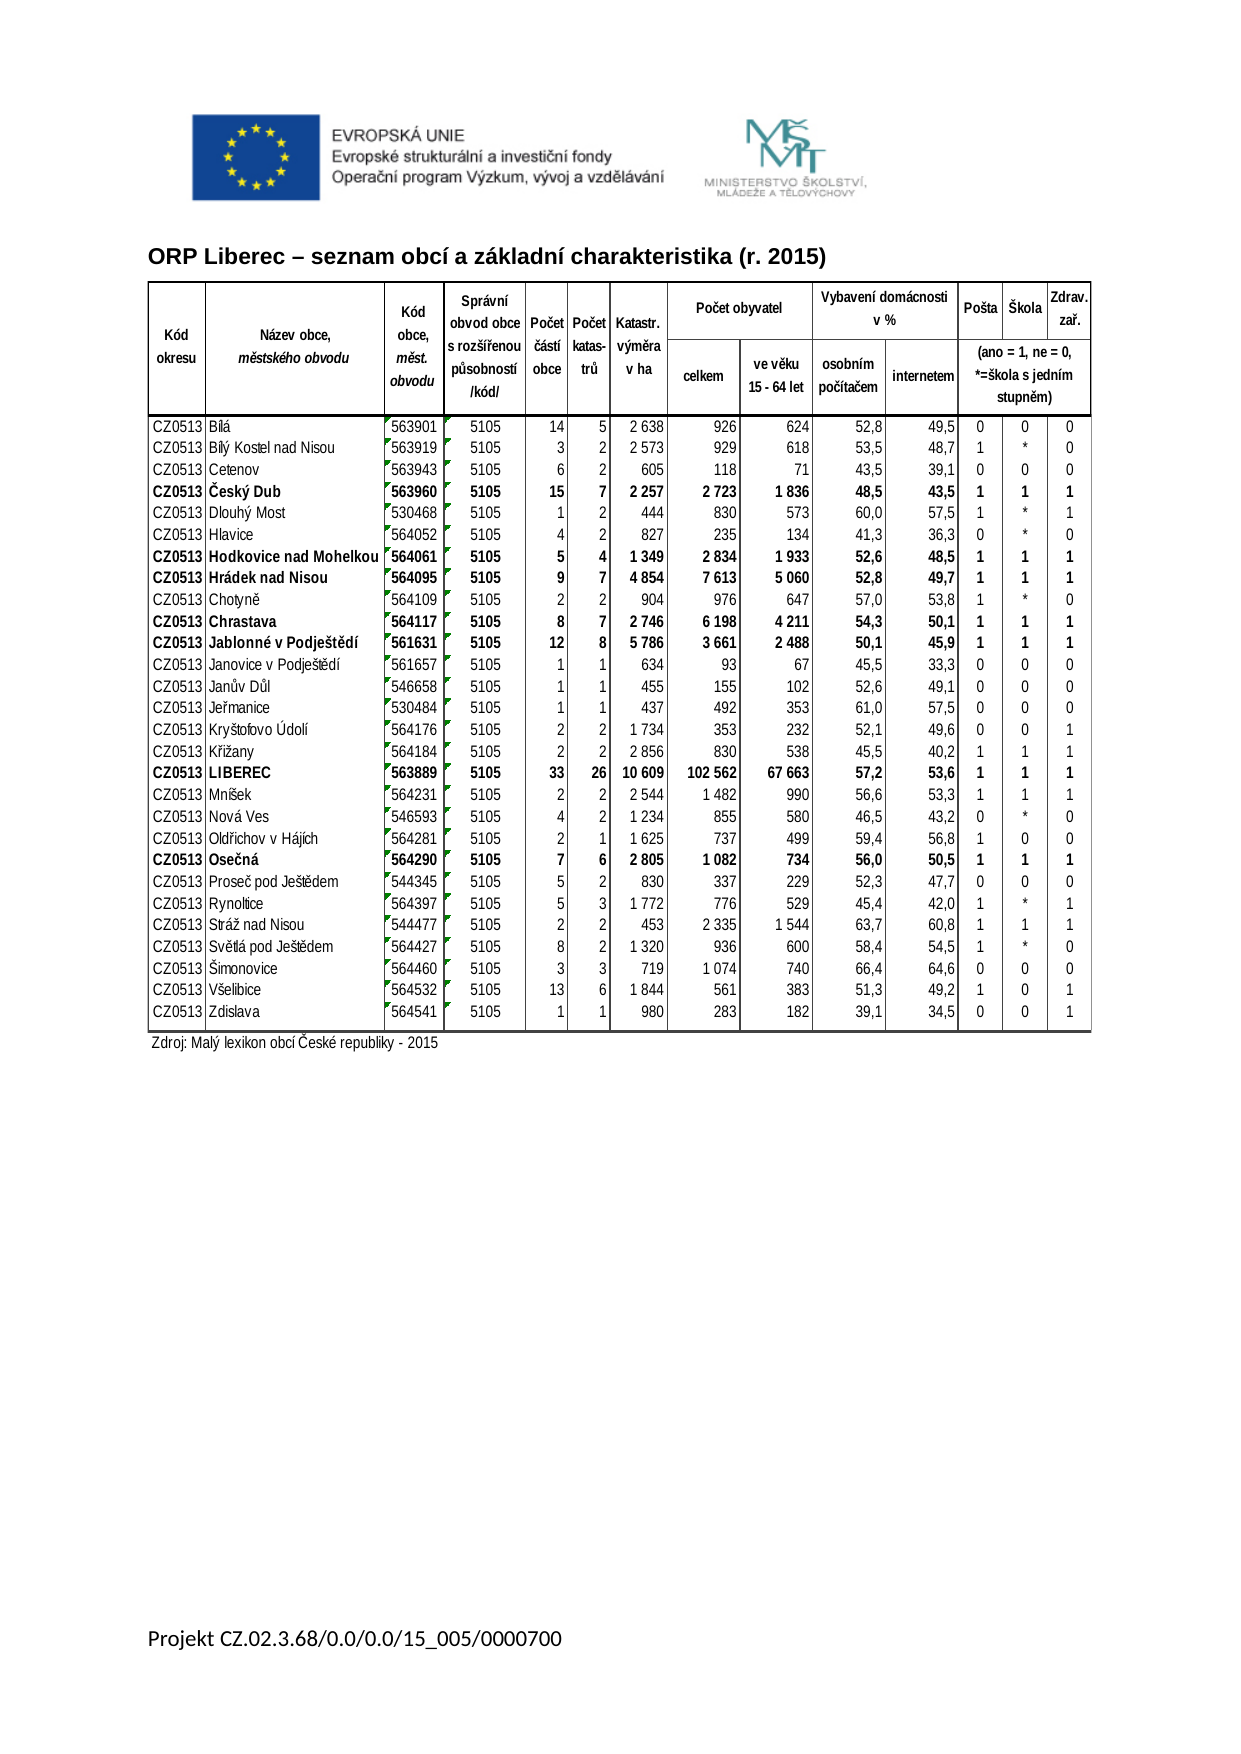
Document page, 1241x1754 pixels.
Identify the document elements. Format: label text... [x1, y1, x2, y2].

picture [147, 73, 904, 243]
text ORP Liberec – seznam obcí a základní charakteristika (r. 2015) [148, 243, 1092, 269]
